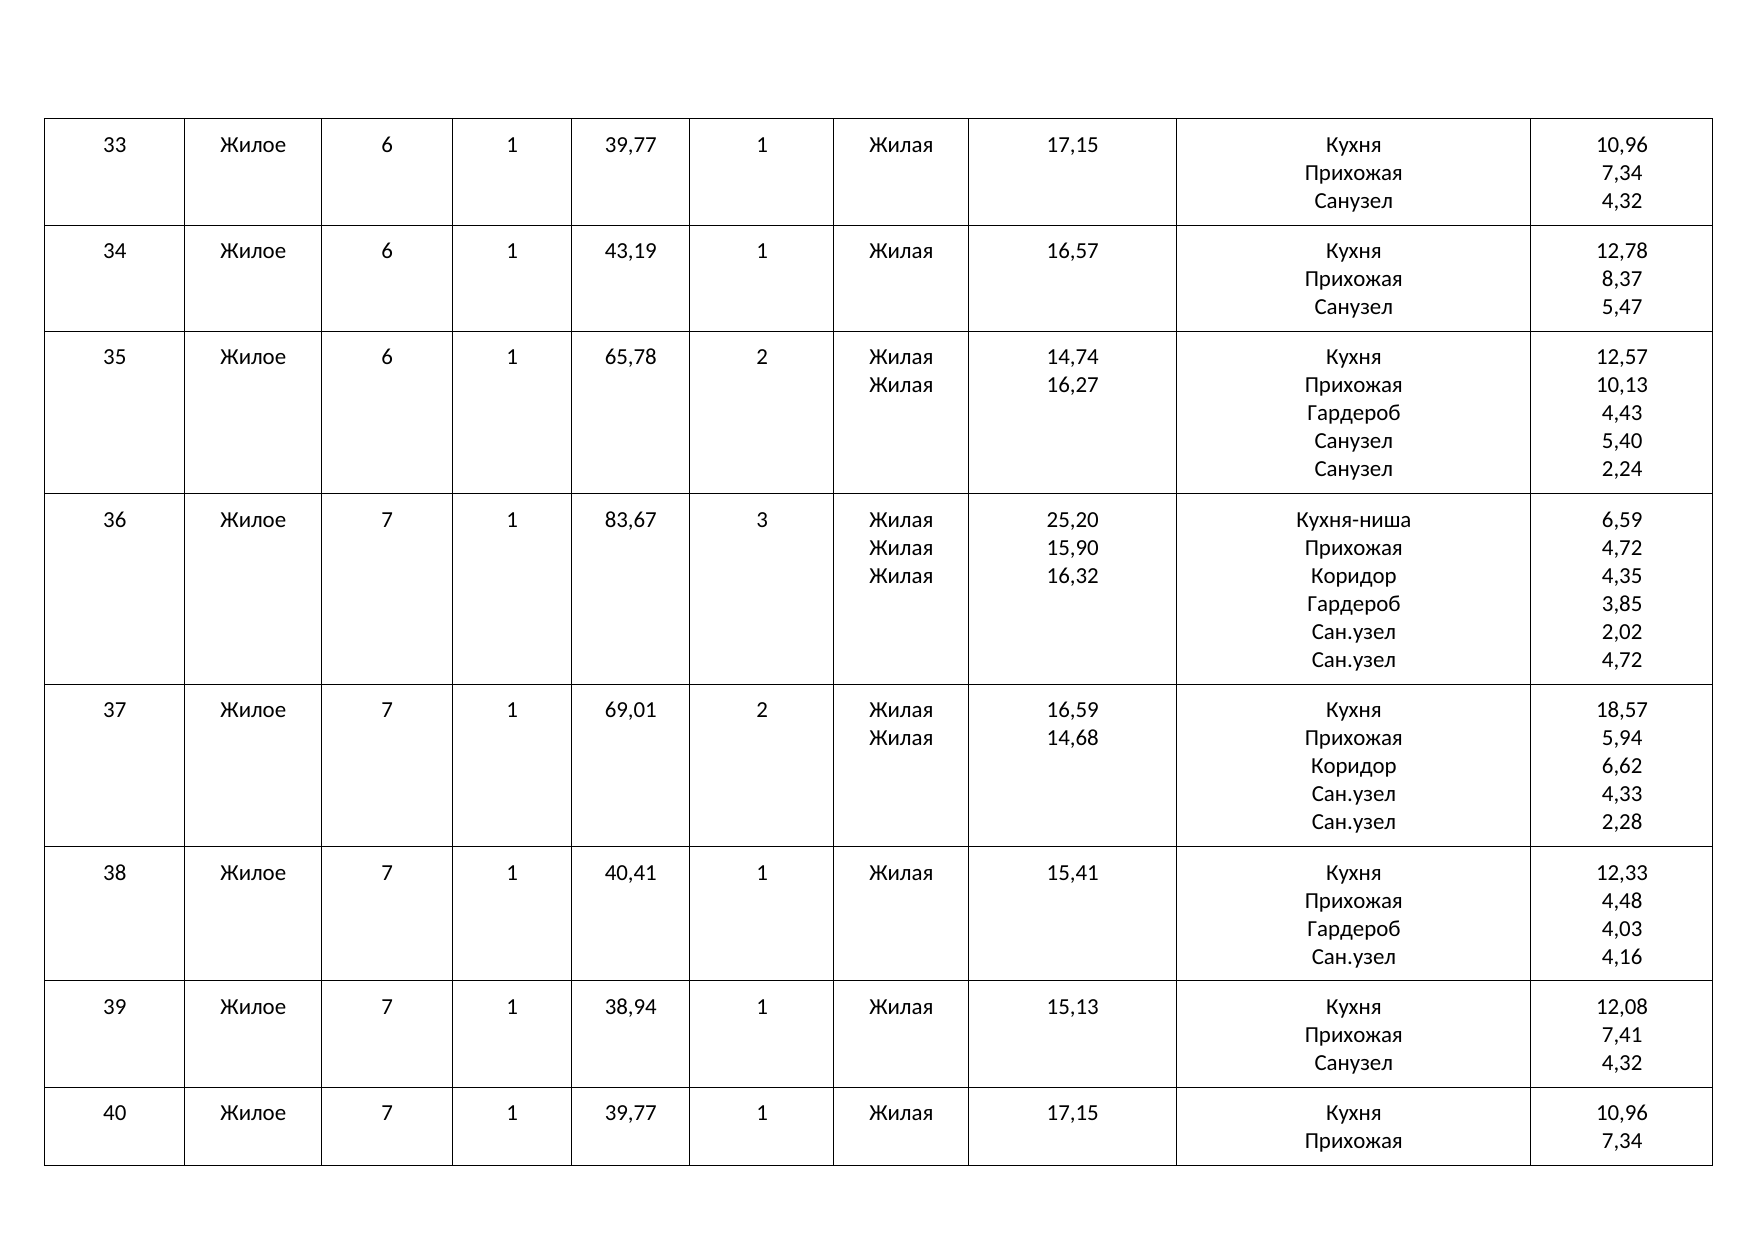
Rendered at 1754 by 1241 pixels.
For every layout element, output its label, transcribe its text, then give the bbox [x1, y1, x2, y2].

table_cell 39,77 [572, 119, 689, 224]
table_cell Жилая [834, 226, 968, 331]
table_cell 2 [690, 332, 833, 493]
table_cell 65,78 [572, 332, 689, 493]
table_cell 1 [453, 685, 571, 846]
table_cell 1 [453, 226, 571, 331]
table_cell Жилое [185, 981, 321, 1087]
table_cell 39,77 [572, 1088, 689, 1165]
table_cell 12,33 4,48 4,03 4,16 [1531, 847, 1712, 980]
table_cell 25,20 15,90 16,32 [969, 494, 1176, 684]
table_cell Жилая [834, 1088, 968, 1165]
table_cell Жилая Жилая [834, 685, 968, 846]
table_cell 43,19 [572, 226, 689, 331]
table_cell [1177, 119, 1530, 224]
table_cell 17,15 [969, 119, 1176, 224]
table_cell 7 [322, 1088, 452, 1165]
table_cell 12,08 7,41 4,32 [1531, 981, 1712, 1087]
table_cell 35 [45, 332, 184, 493]
table_cell 16,57 [969, 226, 1176, 331]
table_cell Жилая [834, 119, 968, 224]
table_cell 1 [453, 494, 571, 684]
table_cell 14,74 16,27 [969, 332, 1176, 493]
table_cell Жилое [185, 226, 321, 331]
table_cell 6,59 4,72 4,35 3,85 2,02 4,72 [1531, 494, 1712, 684]
table_cell 10,96 7,34 4,32 [1531, 119, 1712, 224]
table_cell 17,15 [969, 1088, 1176, 1165]
table_cell Жилое [185, 847, 321, 980]
table_cell 15,41 [969, 847, 1176, 980]
table_cell 7 [322, 494, 452, 684]
table_cell Жилое [185, 1088, 321, 1165]
table_cell 38,94 [572, 981, 689, 1087]
table_cell 2 [690, 685, 833, 846]
table_cell 1 [690, 119, 833, 224]
table_cell 6 [322, 226, 452, 331]
table_cell 37 [45, 685, 184, 846]
table_cell Жилое [185, 332, 321, 493]
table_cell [1177, 1088, 1530, 1165]
table_cell Кухня-ниша Прихожая Коридор Гардероб Сан.узел Сан.узел [1177, 494, 1530, 684]
table_cell 1 [453, 119, 571, 224]
table_cell Кухня Прихожая Санузел [1177, 981, 1530, 1087]
table_cell Жилое [185, 119, 321, 224]
table_cell 7 [322, 981, 452, 1087]
table_cell 16,59 14,68 [969, 685, 1176, 846]
table_cell Кухня Прихожая Санузел [1177, 226, 1530, 331]
table_cell Жилая [834, 981, 968, 1087]
table_cell 1 [453, 1088, 571, 1165]
table_cell Кухня Прихожая Коридор Сан.узел Сан.узел [1177, 685, 1530, 846]
table_cell Жилое [185, 494, 321, 684]
table_cell 1 [690, 226, 833, 331]
table_cell 12,57 10,13 4,43 5,40 2,24 [1531, 332, 1712, 493]
table_cell 1 [453, 332, 571, 493]
table_cell Кухня Прихожая Гардероб Санузел Санузел [1177, 332, 1530, 493]
table_cell 33 [45, 119, 184, 224]
table_cell 38 [45, 847, 184, 980]
table_cell 83,67 [572, 494, 689, 684]
table_cell 6 [322, 119, 452, 224]
table_cell 6 [322, 332, 452, 493]
table_cell 7 [322, 685, 452, 846]
table_cell 12,78 8,37 5,47 [1531, 226, 1712, 331]
table_cell 1 [690, 981, 833, 1087]
table_cell 1 [453, 981, 571, 1087]
table_cell Жилая Жилая Жилая [834, 494, 968, 684]
table_cell 39 [45, 981, 184, 1087]
table_cell 1 [690, 847, 833, 980]
table_cell 69,01 [572, 685, 689, 846]
table_cell 15,13 [969, 981, 1176, 1087]
table_cell 40 [45, 1088, 184, 1165]
table_cell 34 [45, 226, 184, 331]
table_cell 10,96 7,34 4,32 [1531, 1088, 1712, 1165]
table_cell 18,57 5,94 6,62 4,33 2,28 [1531, 685, 1712, 846]
table_cell Жилая Жилая [834, 332, 968, 493]
table_cell 1 [690, 1088, 833, 1165]
table_cell 36 [45, 494, 184, 684]
table_cell Жилая [834, 847, 968, 980]
table_cell Жилое [185, 685, 321, 846]
table_cell 40,41 [572, 847, 689, 980]
table_cell 7 [322, 847, 452, 980]
table_cell Кухня Прихожая Гардероб Сан.узел [1177, 847, 1530, 980]
table_cell 1 [453, 847, 571, 980]
table_cell 3 [690, 494, 833, 684]
